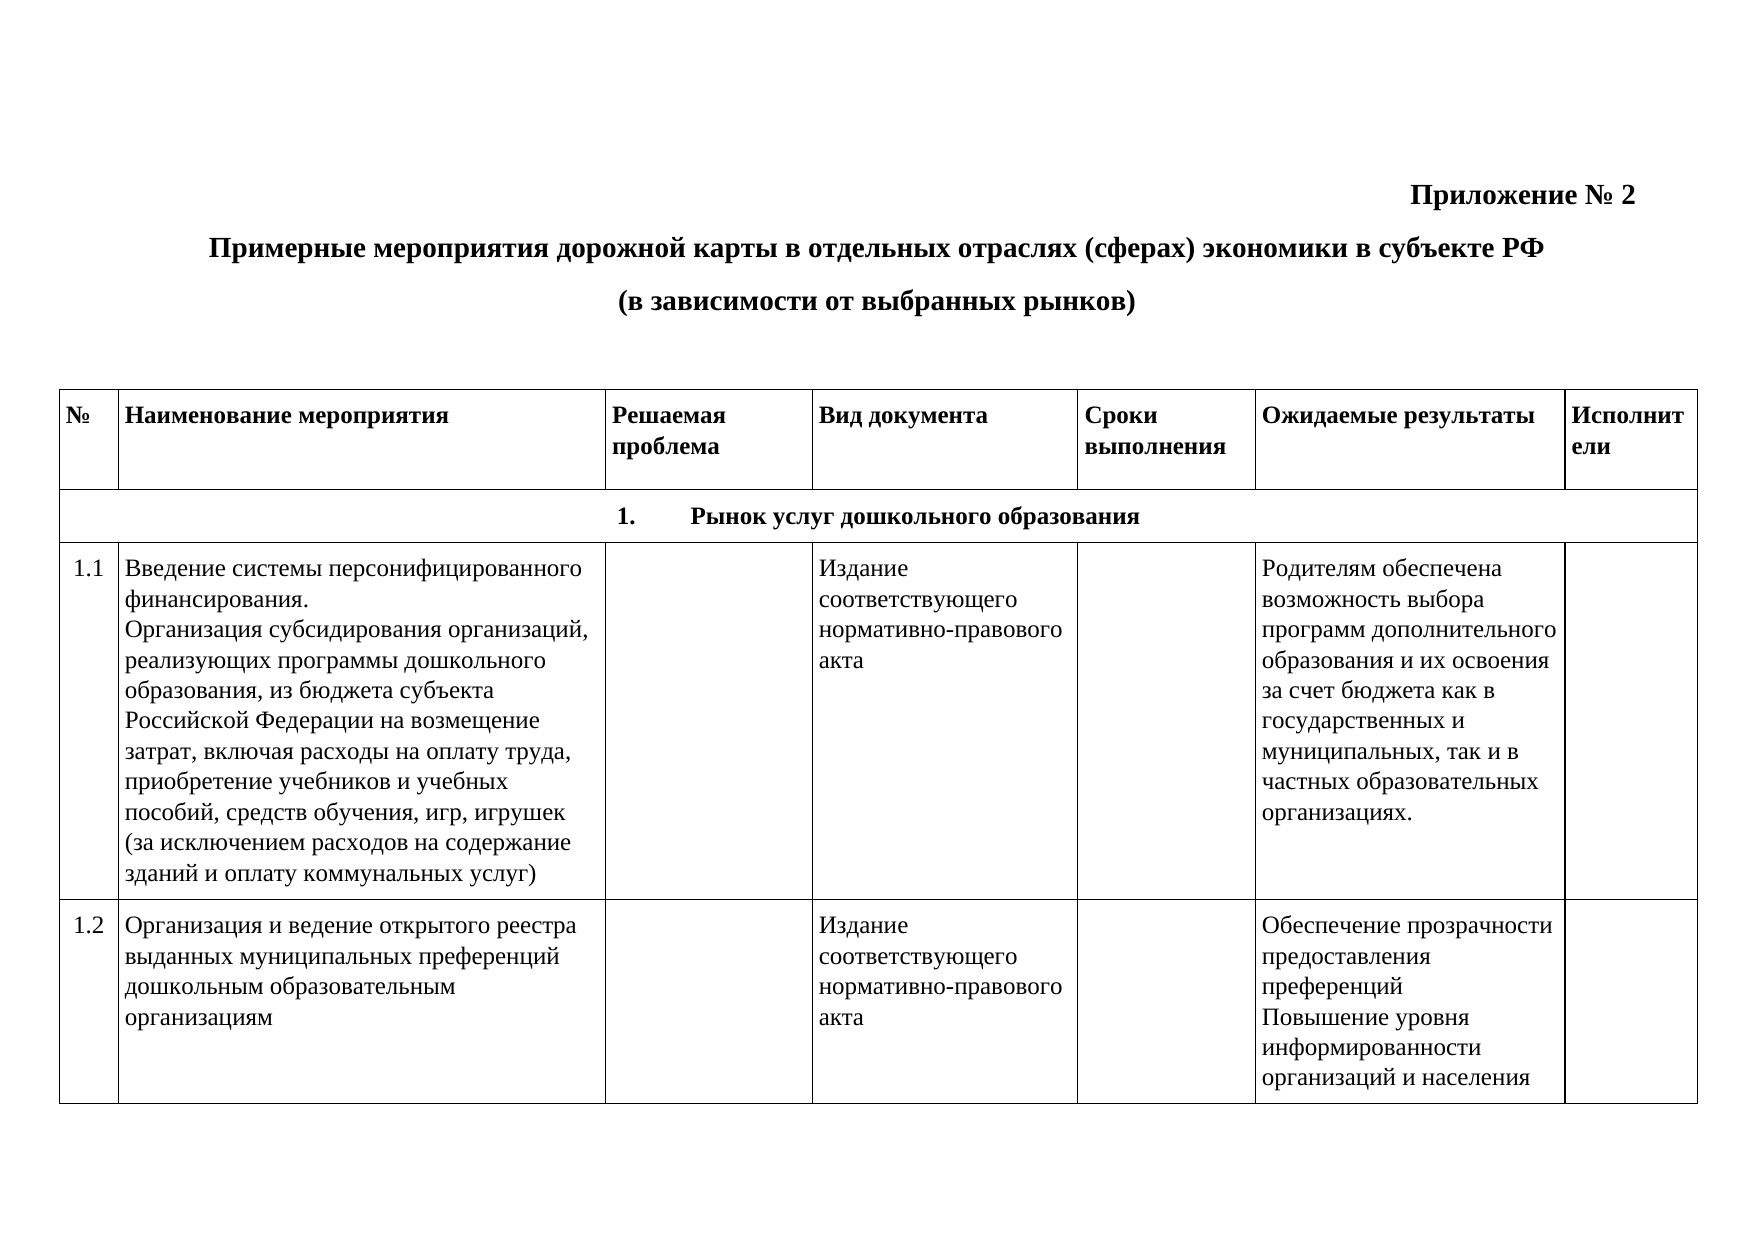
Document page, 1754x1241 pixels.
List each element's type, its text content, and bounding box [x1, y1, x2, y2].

table_header Наименование мероприятия [119, 390, 605, 489]
table_header Решаемая проблема [606, 390, 812, 489]
table_cell [1566, 900, 1697, 1103]
text (в зависимости от выбранных рынков) [118, 283, 1636, 316]
table_header Вид документа [813, 390, 1077, 489]
table_cell [1566, 543, 1697, 899]
table_cell [606, 543, 812, 899]
table_cell [1078, 900, 1255, 1103]
text Приложение № 2 [118, 177, 1636, 211]
table_header Исполнители [1566, 390, 1697, 489]
table_cell Родителям обеспечена возможность выбора программ дополнительного образования и их освоения за счет бюджета как в государственных и муниципальных, так и в частных образовательных организациях. [1256, 543, 1564, 899]
text Примерные мероприятия дорожной карты в отдельных отраслях (сферах) экономики в субъекте РФ [118, 230, 1636, 263]
table_cell 1.1 [60, 543, 118, 899]
table_cell Рынок услуг дошкольного образования [60, 490, 1697, 542]
table_cell Издание соответствующего нормативно-правового акта [813, 900, 1077, 1103]
table_cell Организация и ведение открытого реестра выданных муниципальных преференций дошкольным образовательным организациям [119, 900, 605, 1103]
table_cell [606, 900, 812, 1103]
table_cell 1.2 [60, 900, 118, 1103]
table_cell Издание соответствующего нормативно-правового акта [813, 543, 1077, 899]
table_header Ожидаемые результаты [1256, 390, 1564, 489]
table_cell Обеспечение прозрачности предоставления преференций Повышение уровня информированности организаций и населения [1256, 900, 1564, 1103]
table_cell Введение системы персонифицированного финансирования. Организация субсидирования организаций, реализующих программы дошкольного образования, из бюджета субъекта Российской Федерации на возмещение затрат, включая расходы на оплату труда, приобретение учебников и учебных пособий, средств обучения, игр, игрушек (за исключением расходов на содержание зданий и оплату коммунальных услуг) [119, 543, 605, 899]
table_cell [1078, 543, 1255, 899]
table_header Сроки выполнения [1078, 390, 1255, 489]
table_header № [60, 390, 118, 489]
